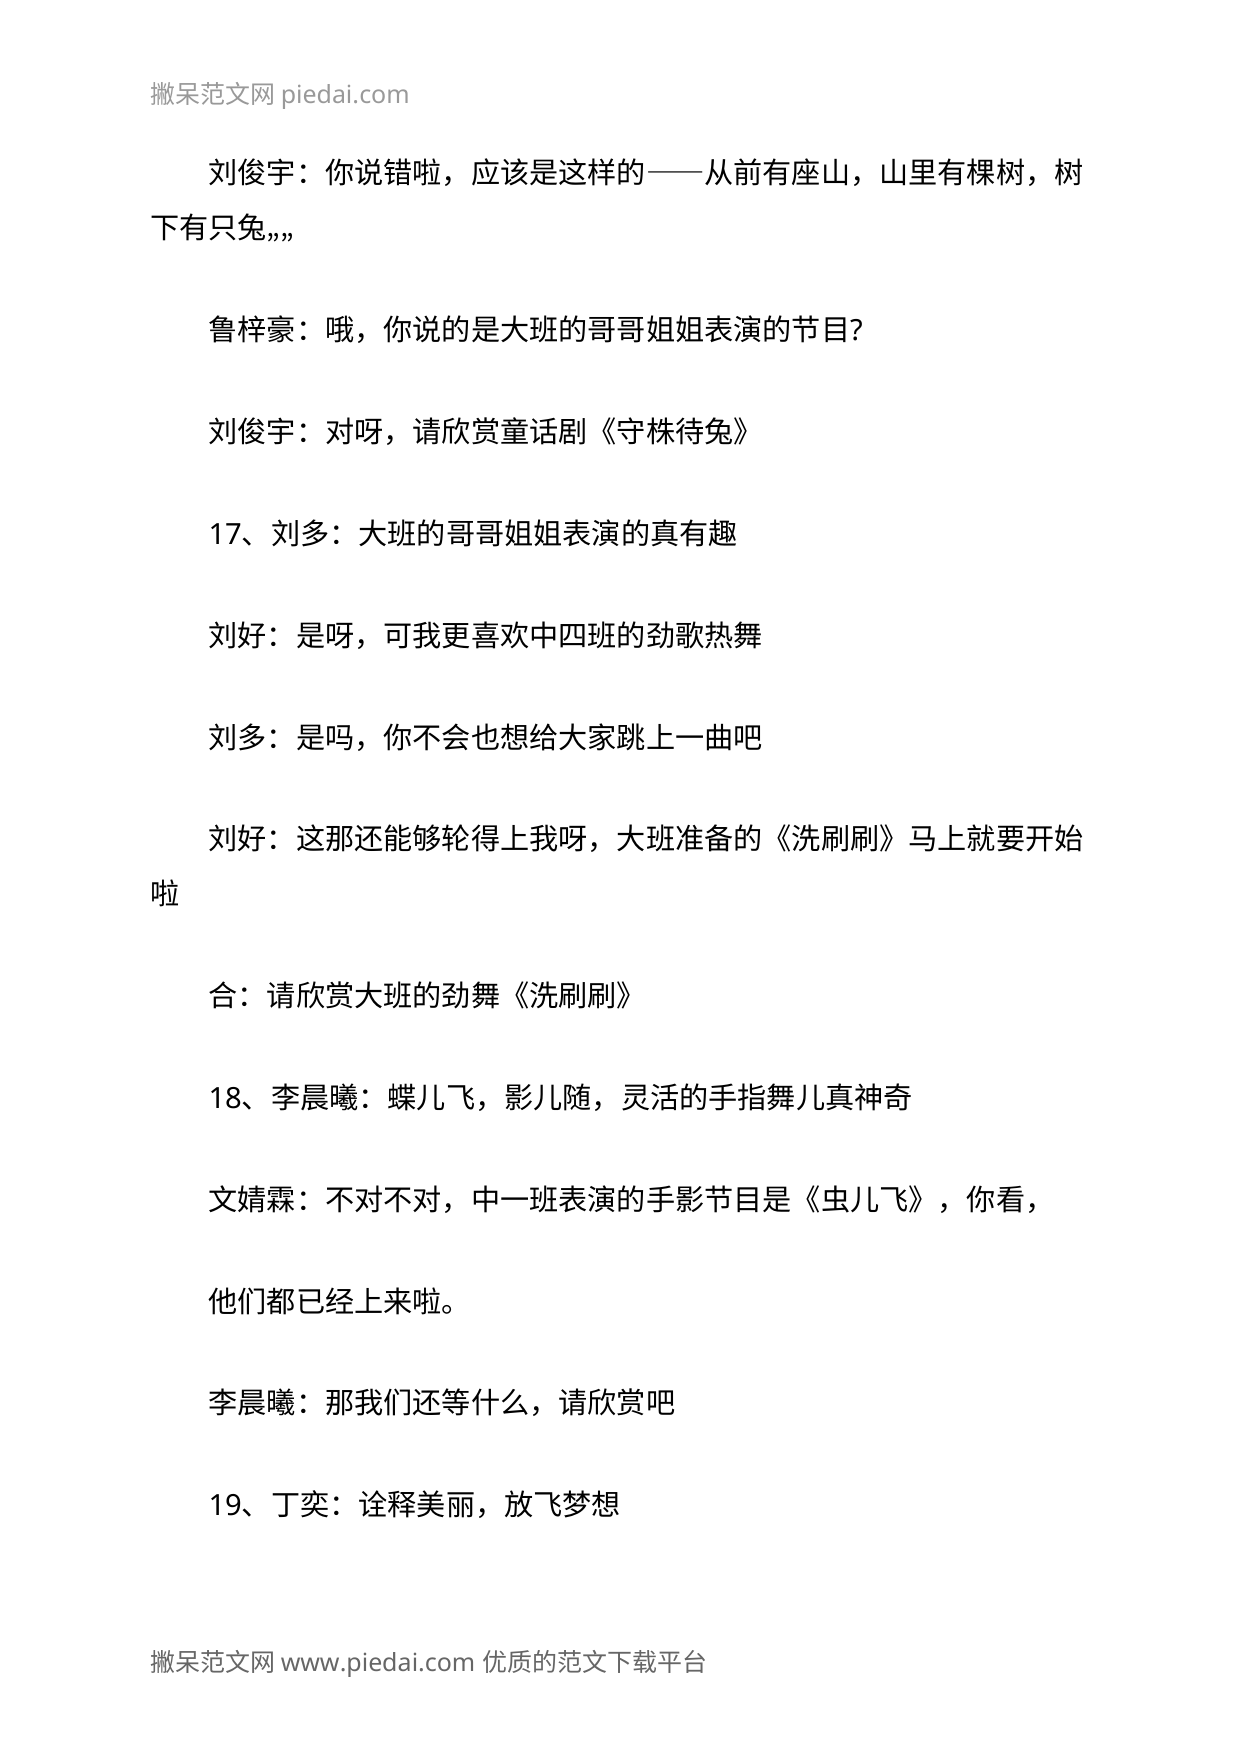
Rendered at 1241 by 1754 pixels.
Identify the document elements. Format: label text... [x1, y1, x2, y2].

text 合：请欣赏大班的劲舞《洗刷刷》 [150, 973, 1090, 1015]
text 刘俊宇：对呀，请欣赏童话剧《守株待兔》 [150, 409, 1090, 451]
text 他们都已经上来啦。 [150, 1278, 1090, 1320]
text 刘好：这那还能够轮得上我呀，大班准备的《洗刷刷》马上就要开始啦 [150, 816, 1090, 913]
text 鲁梓豪：哦，你说的是大班的哥哥姐姐表演的节目? [150, 307, 1090, 349]
text 19、丁奕：诠释美丽，放飞梦想 [150, 1482, 1090, 1524]
text 18、李晨曦：蝶儿飞，影儿随，灵活的手指舞儿真神奇 [150, 1074, 1090, 1117]
text 刘好：是呀，可我更喜欢中四班的劲歌热舞 [150, 612, 1090, 655]
text 刘俊宇：你说错啦，应该是这样的——从前有座山，山里有棵树，树下有只兔„„ [150, 150, 1090, 247]
text 17、刘多：大班的哥哥姐姐表演的真有趣 [150, 510, 1090, 553]
text 李晨曦：那我们还等什么，请欣赏吧 [150, 1380, 1090, 1422]
text 刘多：是吗，你不会也想给大家跳上一曲吧 [150, 714, 1090, 756]
text 文婧霖：不对不对，中一班表演的手影节目是《虫儿飞》，你看， [150, 1176, 1090, 1219]
